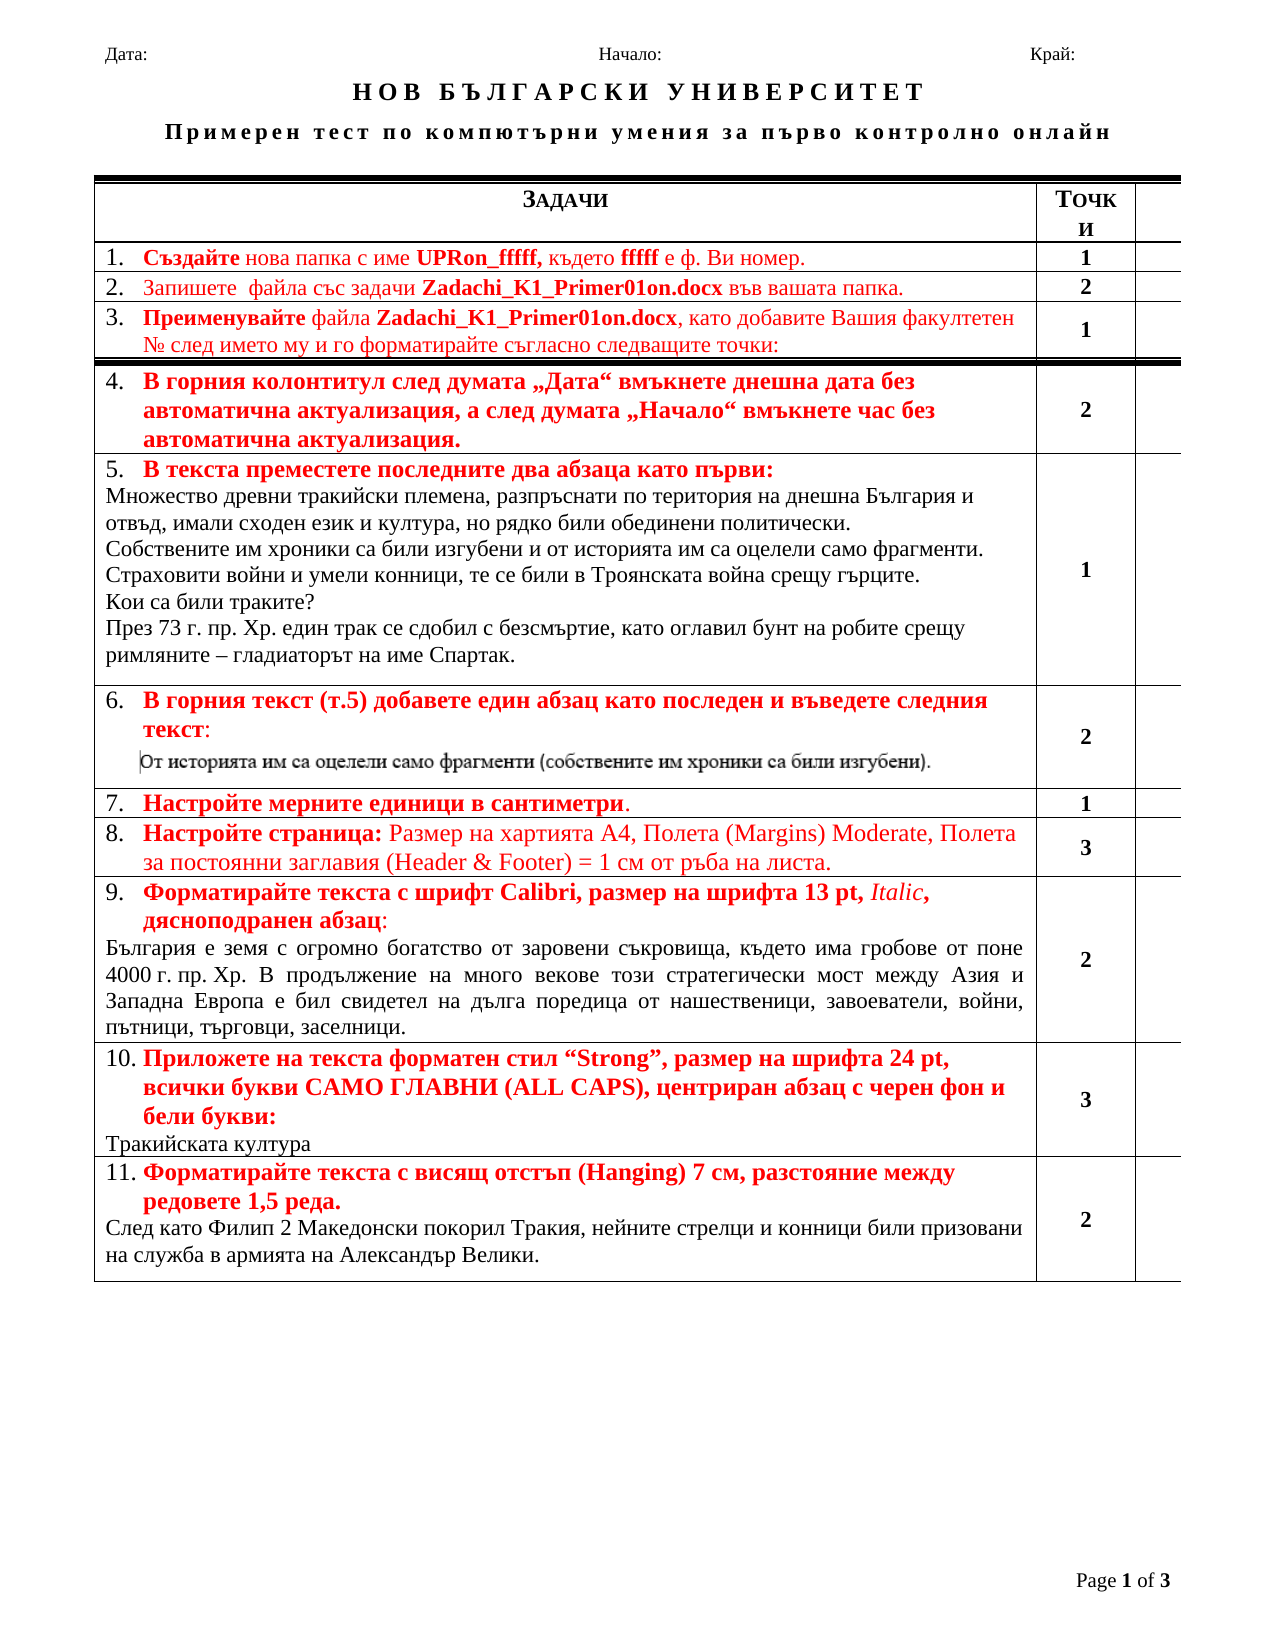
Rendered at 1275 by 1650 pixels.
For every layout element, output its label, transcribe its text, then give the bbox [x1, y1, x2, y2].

table_header Точки [1037, 184, 1135, 241]
table_cell 2 [1037, 272, 1135, 301]
table_cell [1136, 686, 1181, 787]
table_cell 2 [1037, 366, 1135, 453]
table_cell Настройте мерните единици в сантиметри. [95, 789, 1036, 817]
table_cell 2 [1037, 877, 1135, 1042]
table_cell [1136, 877, 1181, 1042]
table_cell 3 [1037, 818, 1135, 876]
table_cell 1 [1037, 243, 1135, 271]
table_cell [1136, 1043, 1181, 1156]
picture [105, 743, 942, 788]
table_cell 1 [1037, 454, 1135, 684]
table_cell Създайте нова папка с име UPRon_fffff, където fffff е ф. Ви номер. [95, 243, 1036, 271]
table_cell [1136, 454, 1181, 684]
table_cell В горния колонтитул след думата „Дата“ вмъкнете днешна дата без автоматична актуализация, а след думата „Начало“ вмъкнете час без автоматична актуализация. [95, 366, 1036, 453]
table_cell [1136, 789, 1181, 817]
table_cell [1136, 366, 1181, 453]
table_cell [1136, 243, 1181, 271]
table_header Задачи [95, 184, 1036, 241]
table_cell Форматирайте текста с висящ отстъп (Hanging) 7 см, разстояние между редовете 1,5 реда. След като Филип 2 Македонски покорил Тракия, нейните стрелци и конници били призовани на служба в армията на Александър Велики. [95, 1157, 1036, 1281]
table_cell Преименувайте файла Zadachi_K1_Primer01on.docx, като добавите Вашия факултетен № след името му и го форматирайте съгласно следващите точки: [95, 302, 1036, 357]
table_cell [1136, 302, 1181, 357]
table_cell 1 [1037, 302, 1135, 357]
table_cell В текста преместете последните два абзаца като първи: Множество древни тракийски племена, разпръснати по територия на днешна България и отвъд, имали сходен език и култура, но рядко били обединени политически. Собствените им хроники са били изгубени и от историята им са оцелели само фрагменти. Страховити войни и умели конници, те се били в Троянската война срещу гърците. Кои са били траките? През 73 г. пр. Хр. един трак се сдобил с безсмъртие, като оглавил бунт на робите срещу римляните – гладиаторът на име Спартак. [95, 454, 1036, 684]
table_cell 1 [1037, 789, 1135, 817]
table_cell 2 [1037, 686, 1135, 787]
table_cell [1136, 818, 1181, 876]
table_cell Форматирайте текста с шрифт Calibri, размер на шрифта 13 pt, Italic, дясноподранен абзац: България е земя с огромно богатство от заровени съкровища, където има гробове от поне 4000 г. пр. Хр. В продължение на много векове този стратегически мост между Азия и Западна Европа е бил свидетел на дълга поредица от нашественици, завоеватели, войни, пътници, търговци, заселници. [95, 877, 1036, 1042]
table_cell [1136, 272, 1181, 301]
table_cell 3 [1037, 1043, 1135, 1156]
table_cell В горния текст (т.5) добавете един абзац като последен и въведете следния текст: [95, 686, 1036, 787]
table_header [1136, 184, 1181, 241]
table_cell Приложете на текста форматен стил “Strong”, размер на шрифта 24 pt, всички букви САМО ГЛАВНИ (ALL CAPS), центриран абзац с черен фон и бели букви: Тракийската култура [95, 1043, 1036, 1156]
table_cell 2 [1037, 1157, 1135, 1281]
table_cell [1136, 1157, 1181, 1281]
table_cell Запишете файла със задачи Zadachi_K1_Primer01on.docx във вашата папка. [95, 272, 1036, 301]
table_cell Настройте страница: Размер на хартията A4, Полета (Margins) Moderate, Полета за постоянни заглавия (Header & Footer) = 1 см от ръба на листа. [95, 818, 1036, 876]
